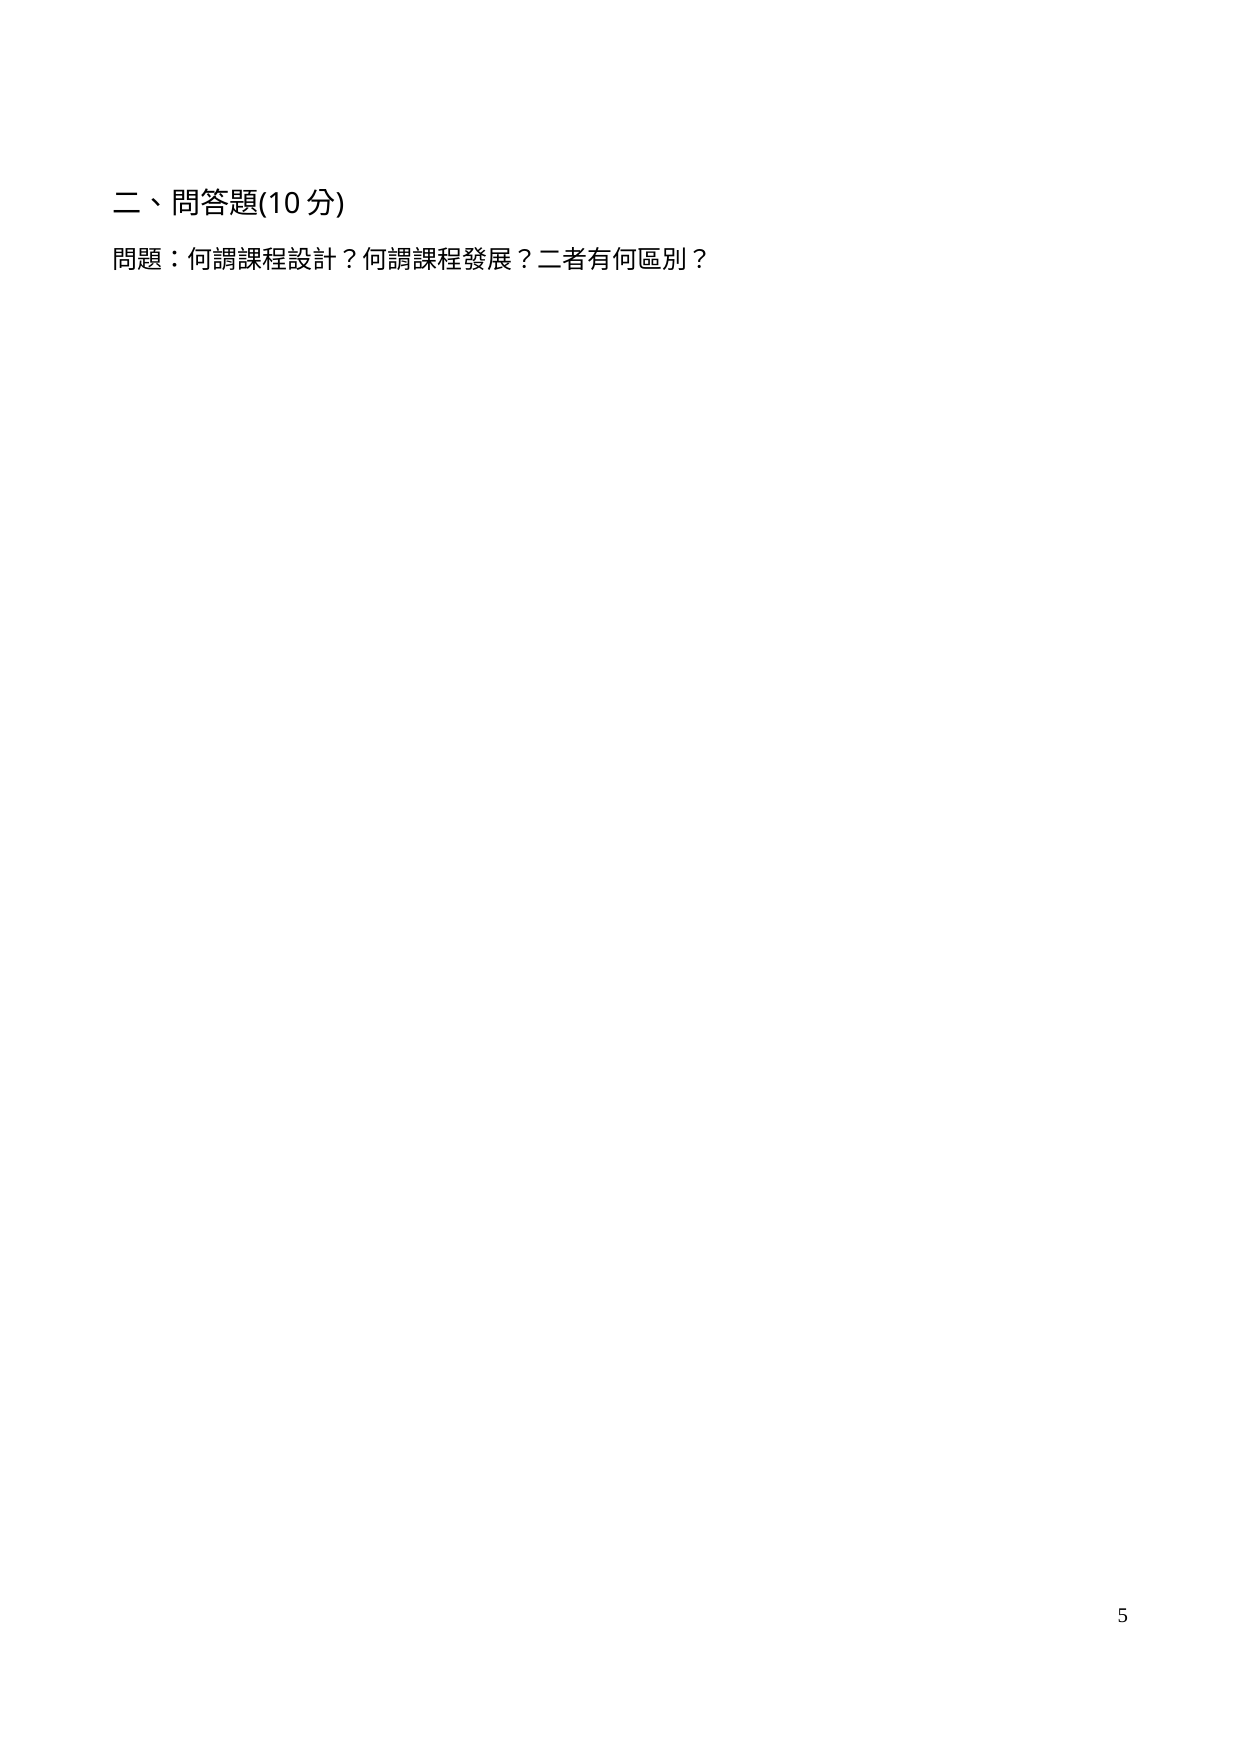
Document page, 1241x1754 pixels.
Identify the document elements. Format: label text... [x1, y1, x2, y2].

text 二、問答題(10分) [112, 164, 1128, 239]
text 問題：何謂課程設計？何謂課程發展？二者有何區別？ [112, 239, 1128, 276]
